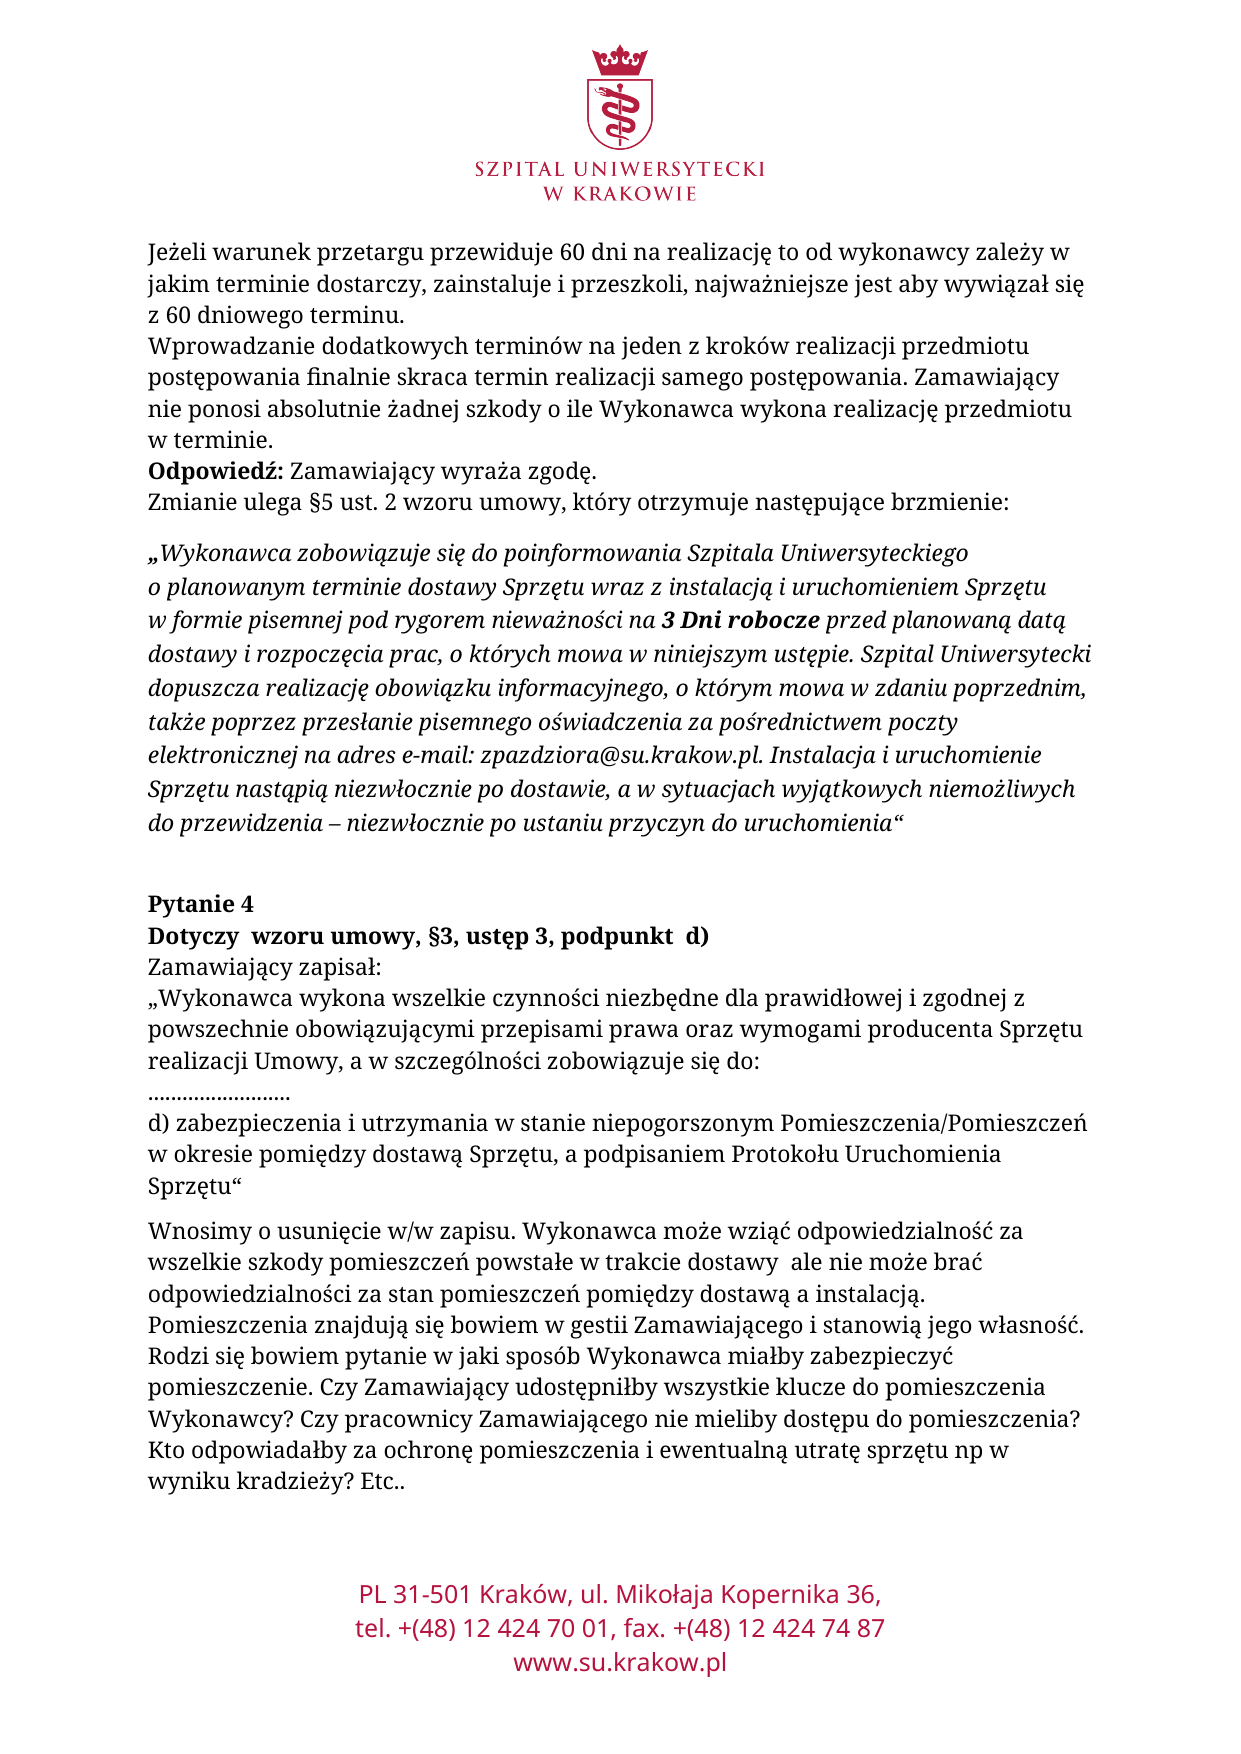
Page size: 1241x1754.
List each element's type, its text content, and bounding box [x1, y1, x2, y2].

text Zmianie ulega §5 ust. 2 wzoru umowy, który otrzymuje następujące brzmienie: [148, 486, 1093, 518]
text Jeżeli warunek przetargu przewiduje 60 dni na realizację to od wykonawcy zależy w jakim terminie dostarczy, zainstaluje i przeszkoli, najważniejsze jest aby wywiązał się z 60 dniowego terminu. [148, 236, 1093, 330]
text ......................... [148, 1076, 1093, 1107]
text Wprowadzanie dodatkowych terminów na jeden z kroków realizacji przedmiotu postępowania finalnie skraca termin realizacji samego postępowania. Zamawiający nie ponosi absolutnie żadnej szkody o ile Wykonawca wykona realizację przedmiotu w terminie. [148, 330, 1093, 455]
text Odpowiedź: Zamawiający wyraża zgodę. [148, 455, 1093, 486]
text d) zabezpieczenia i utrzymania w stanie niepogorszonym Pomieszczenia/Pomieszczeń w okresie pomiędzy dostawą Sprzętu, a podpisaniem Protokołu Uruchomienia Sprzętu“ [148, 1107, 1093, 1201]
text Wnosimy o usunięcie w/w zapisu. Wykonawca może wziąć odpowiedzialność za wszelkie szkody pomieszczeń powstałe w trakcie dostawy ale nie może brać odpowiedzialności za stan pomieszczeń pomiędzy dostawą a instalacją. Pomieszczenia znajdują się bowiem w gestii Zamawiającego i stanowią jego własność. Rodzi się bowiem pytanie w jaki sposób Wykonawca miałby zabezpieczyć pomieszczenie. Czy Zamawiający udostępniłby wszystkie klucze do pomieszczenia Wykonawcy? Czy pracownicy Zamawiającego nie mieliby dostępu do pomieszczenia? Kto odpowiadałby za ochronę pomieszczenia i ewentualną utratę sprzętu np w wyniku kradzieży? Etc.. [148, 1215, 1093, 1496]
picture [475, 44, 765, 201]
text „Wykonawca zobowiązuje się do poinformowania Szpitala Uniwersyteckiego o planowanym terminie dostawy Sprzętu wraz z instalacją i uruchomieniem Sprzętu w formie pisemnej pod rygorem nieważności na 3 Dni robocze przed planowaną datą dostawy i rozpoczęcia prac, o których mowa w niniejszym ustępie. Szpital Uniwersytecki dopuszcza realizację obowiązku informacyjnego, o którym mowa w zdaniu poprzednim, także poprzez przesłanie pisemnego oświadczenia za pośrednictwem poczty elektronicznej na adres e-mail: zpazdziora@su.krakow.pl. Instalacja i uruchomienie Sprzętu nastąpią niezwłocznie po dostawie, a w sytuacjach wyjątkowych niemożliwych do przewidzenia – niezwłocznie po ustaniu przyczyn do uruchomienia“ [148, 537, 1093, 838]
text Zamawiający zapisał: [148, 951, 1093, 982]
text „Wykonawca wykona wszelkie czynności niezbędne dla prawidłowej i zgodnej z powszechnie obowiązującymi przepisami prawa oraz wymogami producenta Sprzętu realizacji Umowy, a w szczególności zobowiązuje się do: [148, 982, 1093, 1076]
text Dotyczy wzoru umowy, §3, ustęp 3, podpunkt d) [148, 920, 1093, 951]
text Pytanie 4 [148, 888, 1093, 920]
